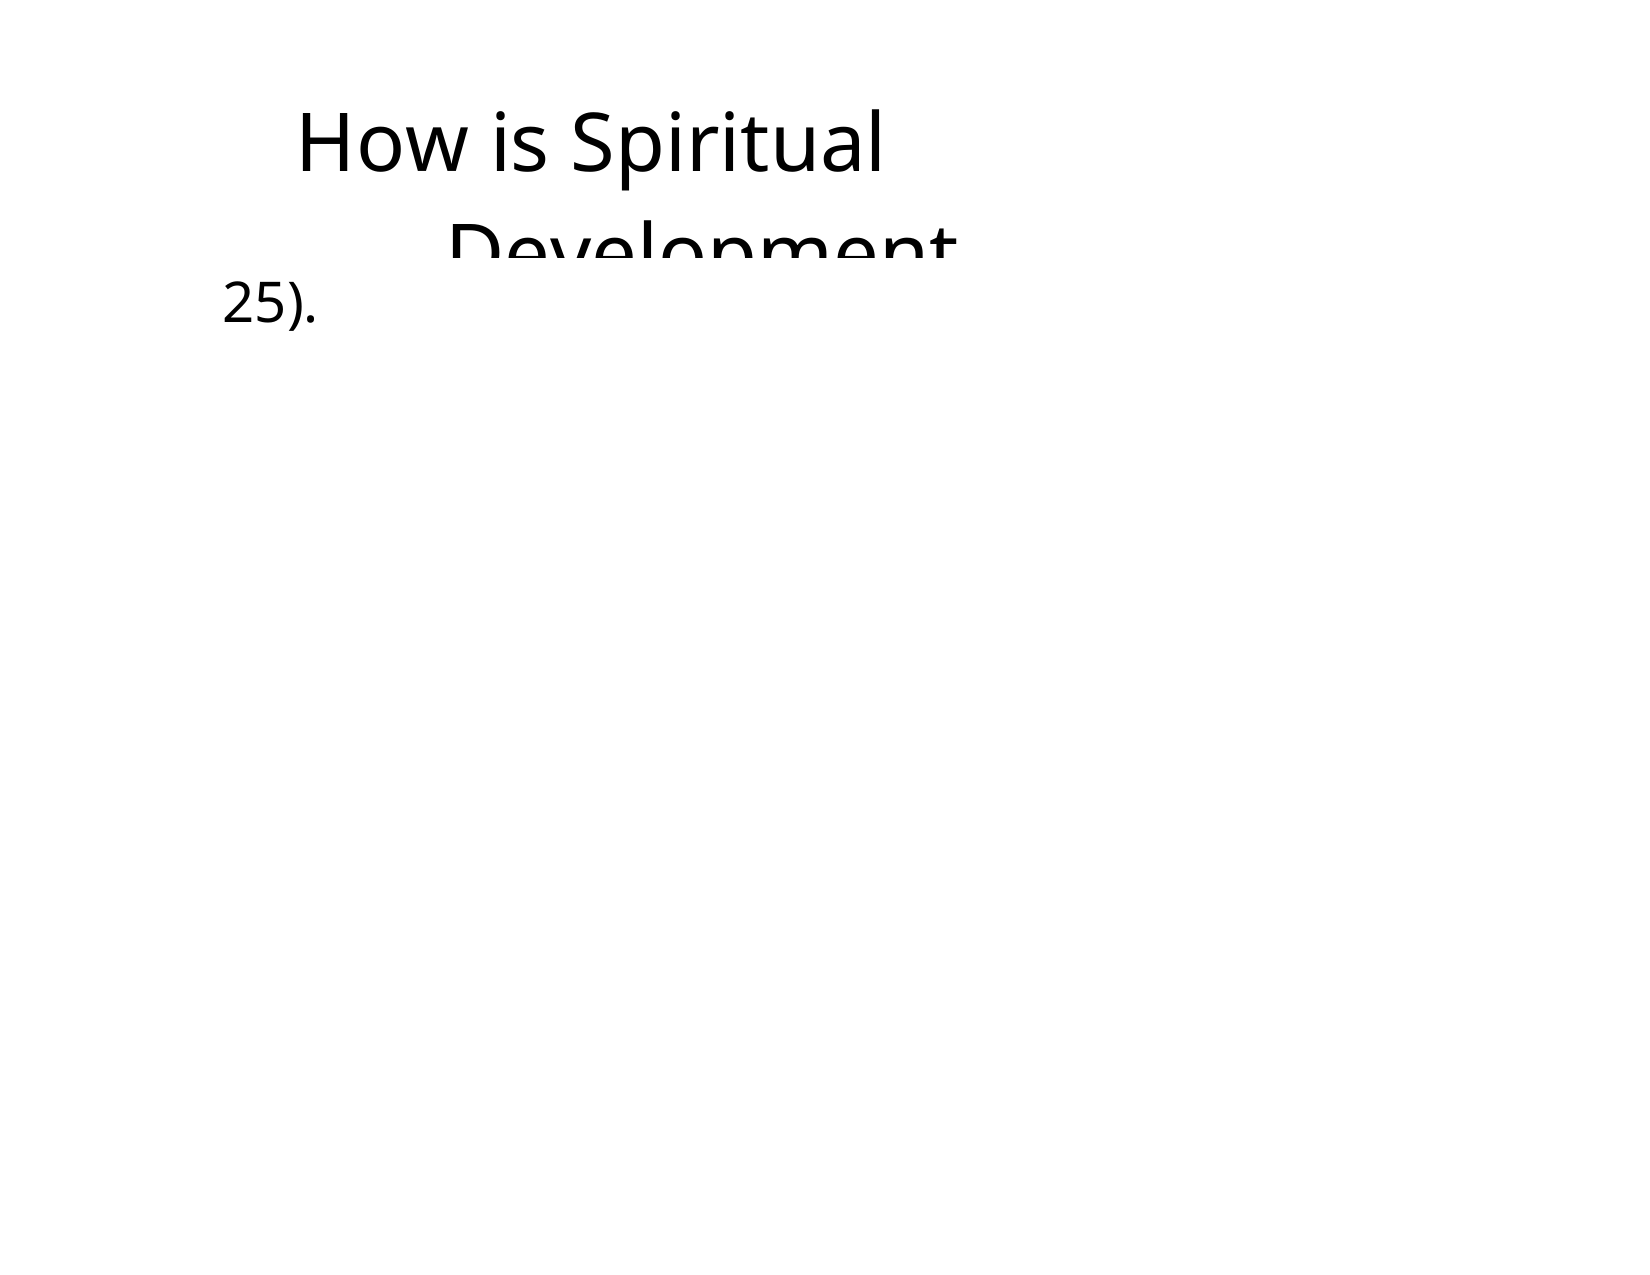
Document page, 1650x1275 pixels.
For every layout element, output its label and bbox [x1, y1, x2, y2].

list [171, 262, 1474, 338]
